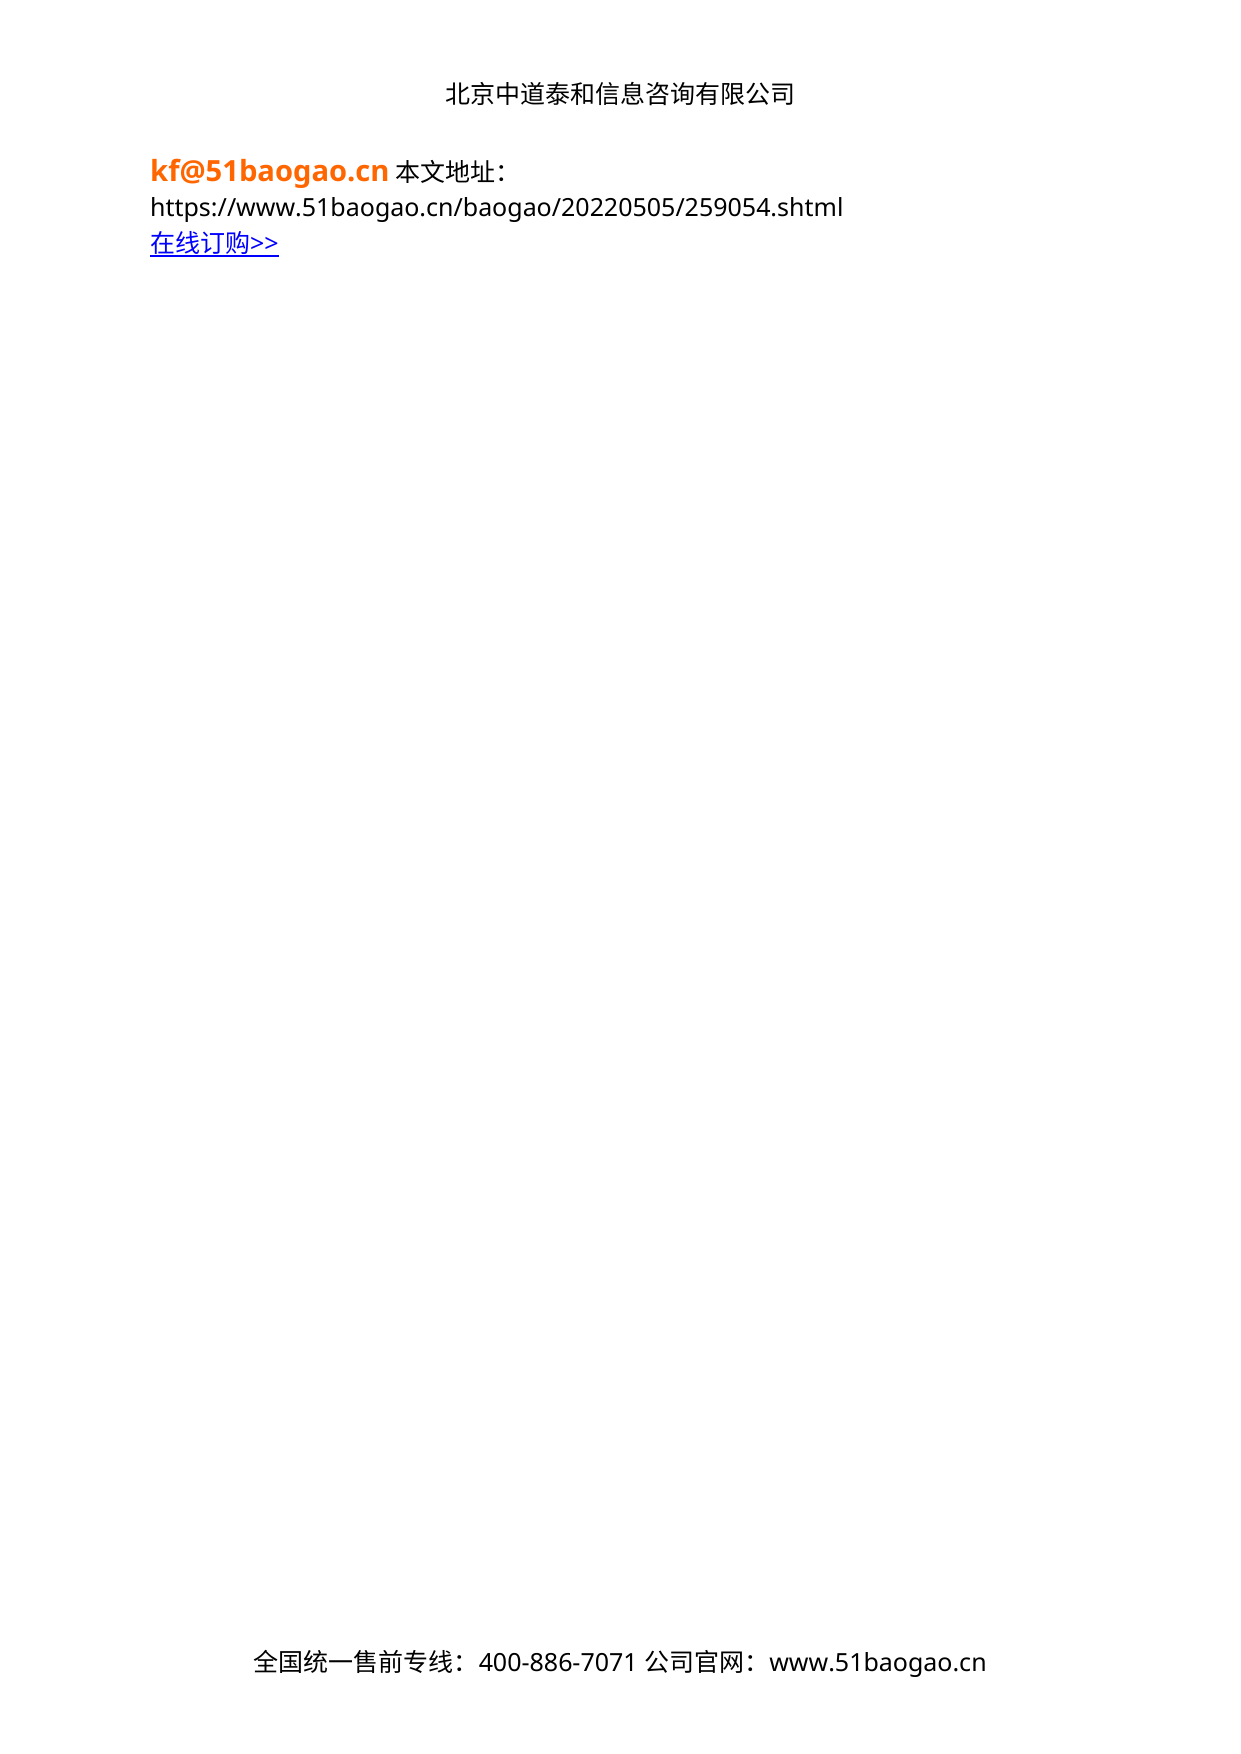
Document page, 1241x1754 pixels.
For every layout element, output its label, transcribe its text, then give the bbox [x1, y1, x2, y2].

text 在线订购>> [150, 224, 1090, 260]
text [150, 150, 1090, 224]
